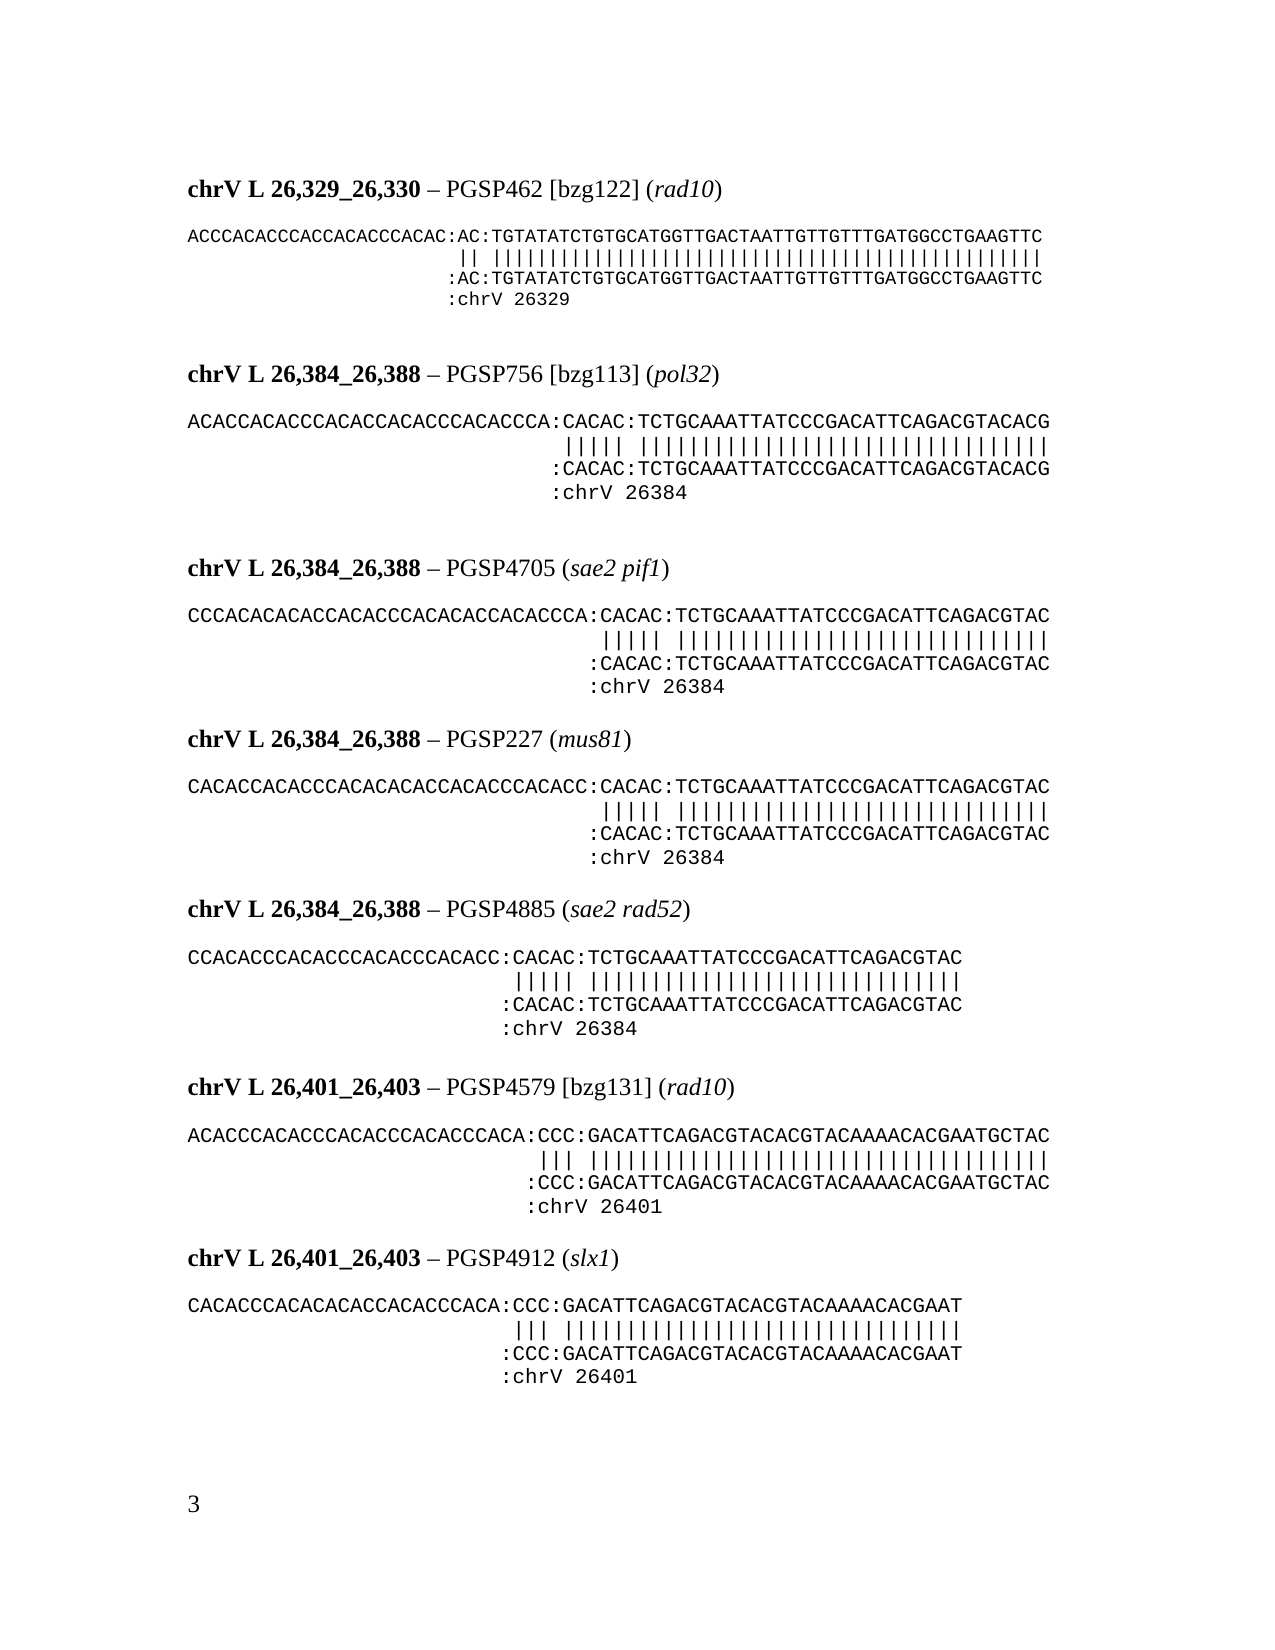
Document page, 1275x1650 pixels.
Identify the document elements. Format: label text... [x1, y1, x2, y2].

text ||||| |||||||||||||||||||||||||||||| [187, 629, 1087, 653]
text chrV L 26,401_26,403 – PGSP4912 (slx1) [187, 1243, 1087, 1272]
text :chrV 26384 [187, 482, 1087, 506]
text ACCCACACCCACCACACCCACAC:AC:TGTATATCTGTGCATGGTTGACTAATTGTTGTTTGATGGCCTGAAGTTC [187, 226, 1087, 248]
text chrV L 26,401_26,403 – PGSP4579 [bzg131] (rad10) [187, 1072, 1087, 1101]
text :chrV 26384 [187, 847, 1087, 871]
text :chrV 26384 [187, 1018, 1087, 1041]
text :chrV 26329 [187, 290, 1087, 311]
text chrV L 26,384_26,388 – PGSP756 [bzg113] (pol32) [187, 359, 1087, 387]
text || ||||||||||||||||||||||||||||||||||||||||||||||||| [187, 248, 1087, 269]
text ||||| |||||||||||||||||||||||||||||| [187, 800, 1087, 823]
text :CACAC:TCTGCAAATTATCCCGACATTCAGACGTAC [187, 653, 1087, 676]
text :chrV 26384 [187, 676, 1087, 700]
text ACACCACACCCACACCACACCCACACCCA:CACAC:TCTGCAAATTATCCCGACATTCAGACGTACACG [187, 411, 1087, 435]
text ||||| ||||||||||||||||||||||||||||||||| [187, 435, 1087, 458]
text :CCC:GACATTCAGACGTACACGTACAAAACACGAAT [187, 1343, 1087, 1366]
text ACACCCACACCCACACCCACACCCACA:CCC:GACATTCAGACGTACACGTACAAAACACGAATGCTAC [187, 1125, 1087, 1148]
text chrV L 26,384_26,388 – PGSP4705 (sae2 pif1) [187, 553, 1087, 582]
text :chrV 26401 [187, 1366, 1087, 1390]
text :CACAC:TCTGCAAATTATCCCGACATTCAGACGTAC [187, 823, 1087, 847]
text CCCACACACACCACACCCACACACCACACCCA:CACAC:TCTGCAAATTATCCCGACATTCAGACGTAC [187, 605, 1087, 629]
text chrV L 26,384_26,388 – PGSP4885 (sae2 rad52) [187, 894, 1087, 923]
text ||| ||||||||||||||||||||||||||||||||||||| [187, 1148, 1087, 1172]
text :CACAC:TCTGCAAATTATCCCGACATTCAGACGTACACG [187, 458, 1087, 482]
text chrV L 26,384_26,388 – PGSP227 (mus81) [187, 724, 1087, 752]
text ||| |||||||||||||||||||||||||||||||| [187, 1319, 1087, 1343]
text ||||| |||||||||||||||||||||||||||||| [187, 970, 1087, 994]
text CACACCACACCCACACACACCACACCCACACC:CACAC:TCTGCAAATTATCCCGACATTCAGACGTAC [187, 776, 1087, 800]
text :AC:TGTATATCTGTGCATGGTTGACTAATTGTTGTTTGATGGCCTGAAGTTC [187, 269, 1087, 290]
text :chrV 26401 [187, 1196, 1087, 1219]
text :CCC:GACATTCAGACGTACACGTACAAAACACGAATGCTAC [187, 1172, 1087, 1196]
text CCACACCCACACCCACACCCACACC:CACAC:TCTGCAAATTATCCCGACATTCAGACGTAC [187, 947, 1087, 970]
text CACACCCACACACACCACACCCACA:CCC:GACATTCAGACGTACACGTACAAAACACGAAT [187, 1296, 1087, 1319]
text :CACAC:TCTGCAAATTATCCCGACATTCAGACGTAC [187, 994, 1087, 1018]
text chrV L 26,329_26,330 – PGSP462 [bzg122] (rad10) [187, 174, 1087, 202]
